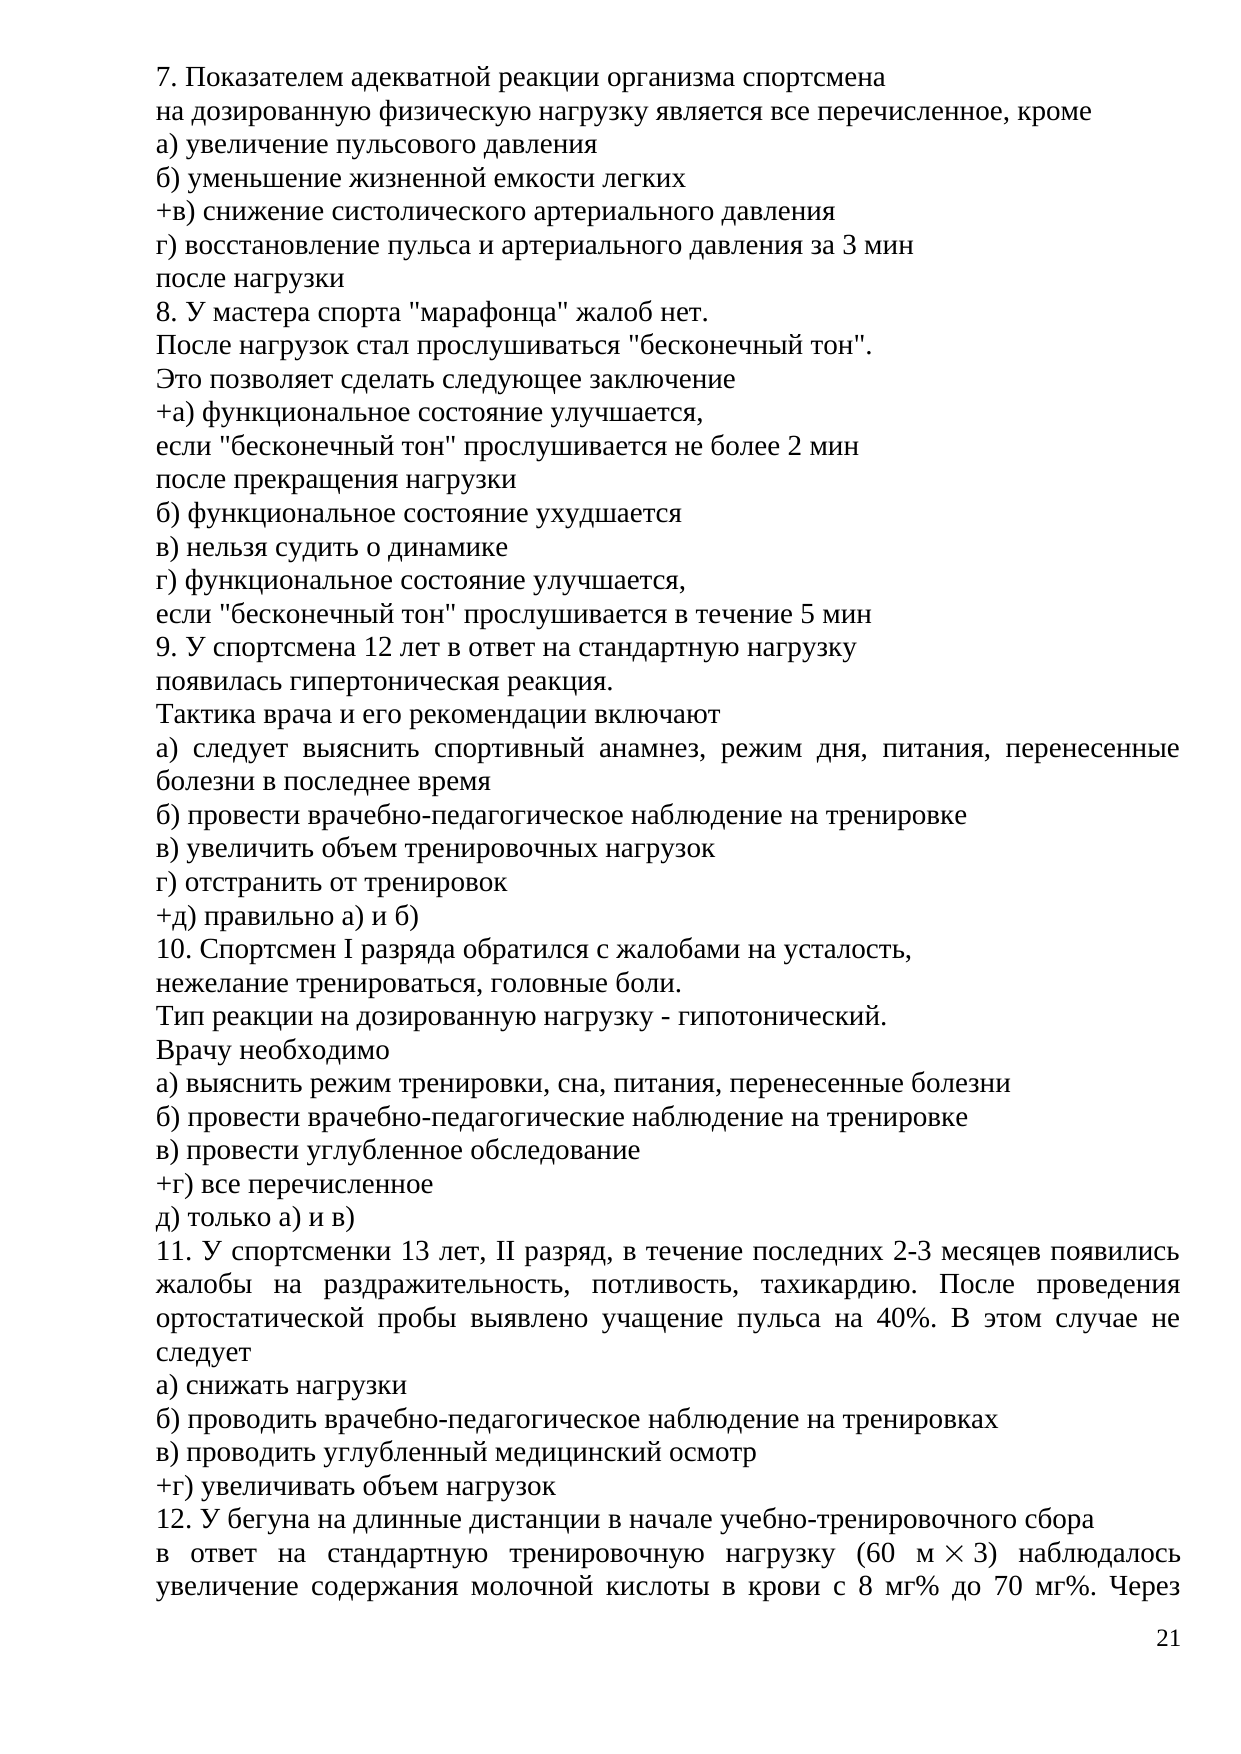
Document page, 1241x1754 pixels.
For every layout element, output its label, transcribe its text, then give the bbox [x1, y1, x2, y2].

text 8. У мастера спорта "марафонца" жалоб нет. [156, 294, 1181, 327]
text После нагрузок стал прослушиваться "бесконечный тон". [156, 327, 1181, 361]
text 10. Спортсмен I разряда обратился с жалобами на усталость, [156, 931, 1181, 965]
text +г) все перечисленное [156, 1166, 1181, 1199]
text в) проводить углубленный медицинский осмотр [156, 1434, 1181, 1468]
text 7. Показателем адекватной реакции организма спортсмена [156, 59, 1181, 93]
text +д) правильно а) и б) [156, 898, 1181, 931]
text 9. У спортсмена 12 лет в ответ на стандартную нагрузку [156, 629, 1181, 663]
text г) отстранить от тренировок [156, 864, 1181, 898]
text а) следует выяснить спортивный анамнез, режим дня, питания, перенесенные болезни в последнее время [156, 730, 1181, 797]
text г) функциональное состояние улучшается, [156, 562, 1181, 596]
text в) нельзя судить о динамике [156, 529, 1181, 562]
text б) провести врачебно-педагогические наблюдение на тренировке [156, 1099, 1181, 1132]
text Врачу необходимо [156, 1032, 1181, 1065]
text +г) увеличивать объем нагрузок [156, 1468, 1181, 1501]
text +а) функциональное состояние улучшается, [156, 394, 1181, 428]
text +в) снижение систолического артериального давления [156, 193, 1181, 227]
text появилась гипертоническая реакция. [156, 663, 1181, 696]
text если "бесконечный тон" прослушивается в течение 5 мин [156, 596, 1181, 629]
text на дозированную физическую нагрузку является все перечисленное, кроме [156, 93, 1181, 126]
text а) выяснить режим тренировки, сна, питания, перенесенные болезни [156, 1065, 1181, 1099]
text если "бесконечный тон" прослушивается не более 2 мин [156, 428, 1181, 462]
text д) только а) и в) [156, 1199, 1181, 1233]
text после прекращения нагрузки [156, 462, 1181, 495]
text Тип реакции на дозированную нагрузку - гипотонический. [156, 998, 1181, 1032]
text б) проводить врачебно-педагогическое наблюдение на тренировках [156, 1401, 1181, 1434]
text б) уменьшение жизненной емкости легких [156, 160, 1181, 193]
text Это позволяет сделать следующее заключение [156, 361, 1181, 394]
text б) провести врачебно-педагогическое наблюдение на тренировке [156, 797, 1181, 831]
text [156, 1535, 1181, 1602]
text б) функциональное состояние ухудшается [156, 495, 1181, 529]
text в) провести углубленное обследование [156, 1132, 1181, 1166]
text а) снижать нагрузки [156, 1367, 1181, 1401]
text 12. У бегуна на длинные дистанции в начале учебно-тренировочного сбора [156, 1501, 1181, 1535]
text а) увеличение пульсового давления [156, 126, 1181, 160]
text нежелание тренироваться, головные боли. [156, 965, 1181, 998]
text после нагрузки [156, 260, 1181, 294]
text в) увеличить объем тренировочных нагрузок [156, 831, 1181, 864]
text г) восстановление пульса и артериального давления за 3 мин [156, 227, 1181, 260]
text 11. У спортсменки 13 лет, II разряд, в течение последних 2-3 месяцев появились жалобы на раздражительность, потливость, тахикардию. После проведения ортостатической пробы выявлено учащение пульса на 40%. В этом случае не следует [156, 1233, 1181, 1367]
text Тактика врача и его рекомендации включают [156, 696, 1181, 730]
